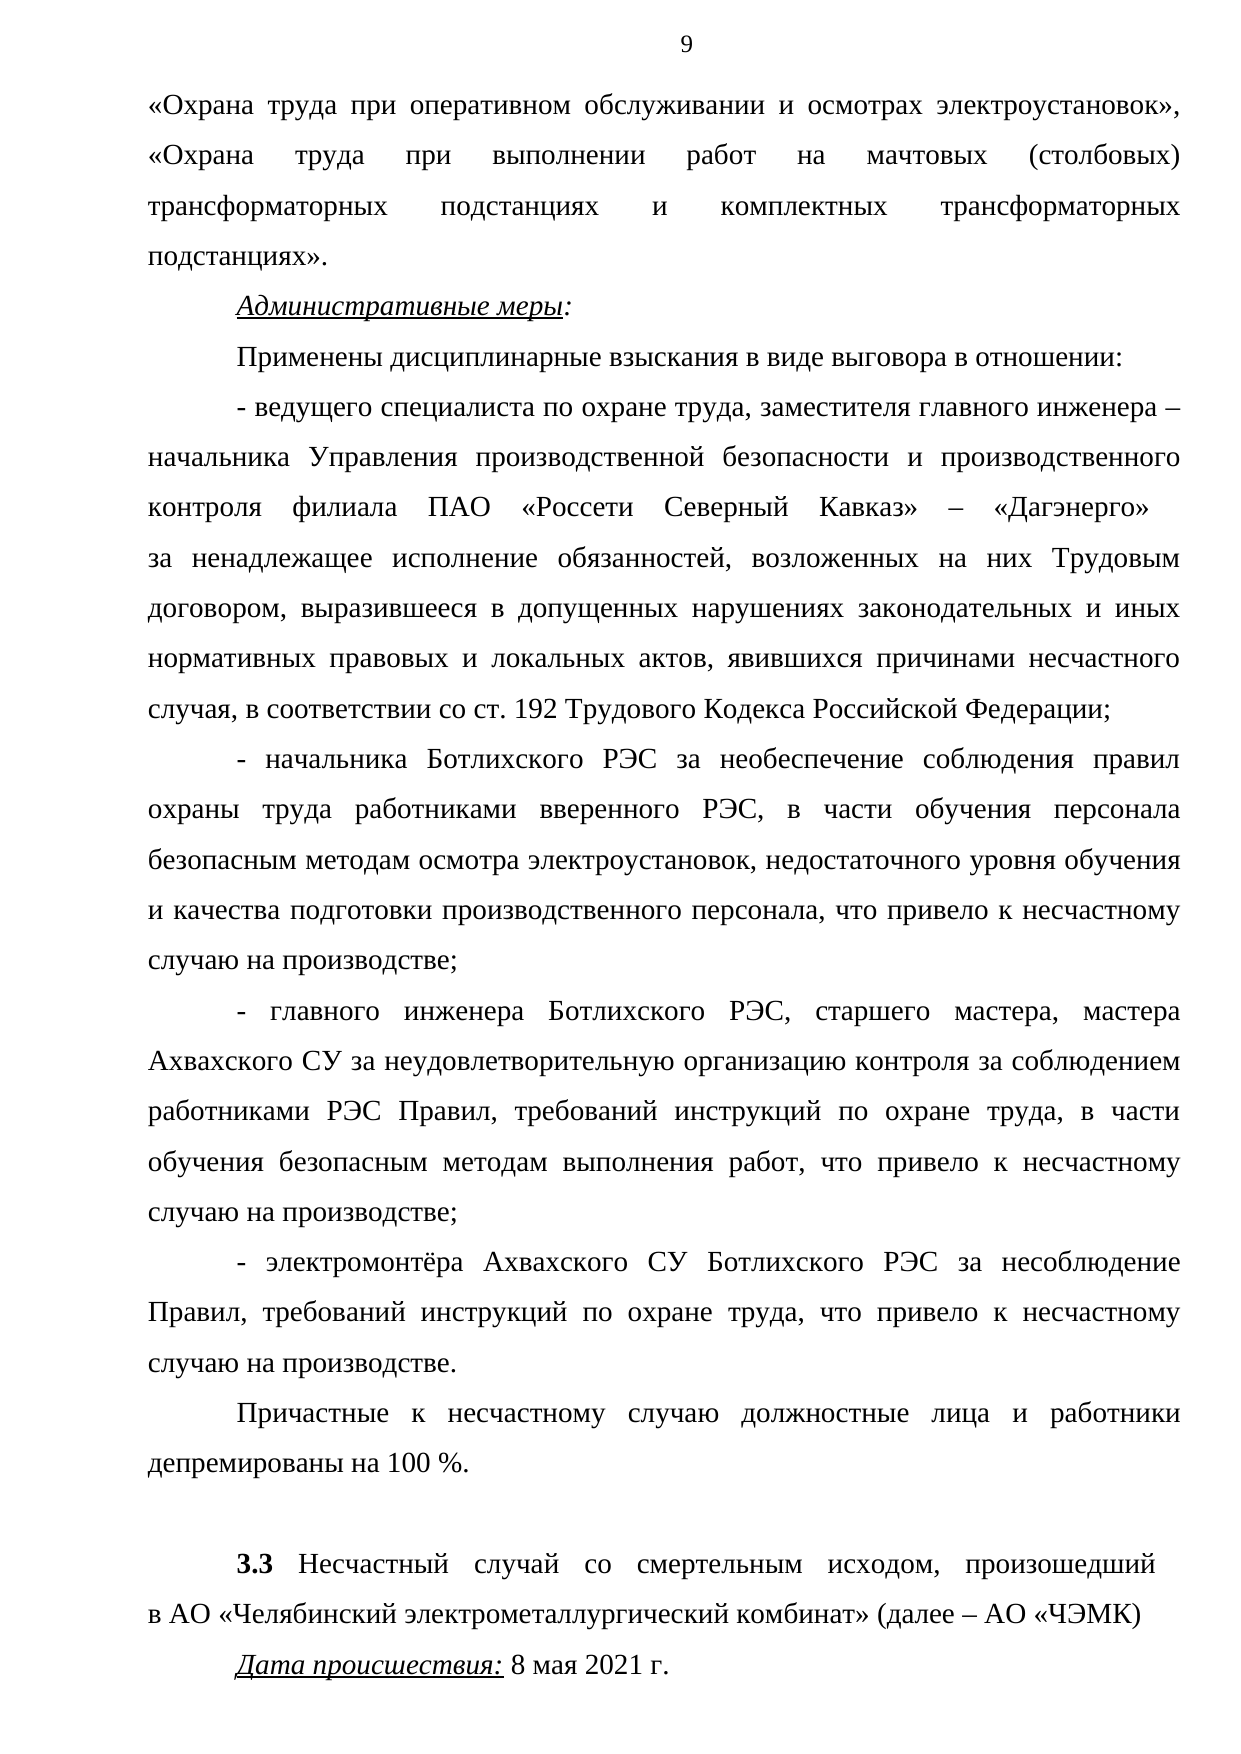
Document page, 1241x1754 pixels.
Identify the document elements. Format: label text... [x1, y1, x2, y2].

text Причастные к несчастному случаю должностные лица и работники депремированы на 100 %. [148, 1395, 1181, 1479]
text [148, 87, 1181, 272]
text Применены дисциплинарные взыскания в виде выговора в отношении: [148, 339, 1181, 372]
text 3.3 Несчастный случай со смертельным исходом, произошедший в АО «Челябинский электрометаллургический комбинат» (далее – АО «ЧЭМК) [148, 1546, 1181, 1630]
text Административные меры: [148, 288, 1181, 322]
text Дата происшествия: 8 мая 2021 г. [148, 1647, 1181, 1680]
text - главного инженера Ботлихского РЭС, старшего мастера, мастера Ахвахского СУ за неудовлетворительную организацию контроля за соблюдением работниками РЭС Правил, требований инструкций по охране труда, в части обучения безопасным методам выполнения работ, что привело к несчастному случаю на производстве; [148, 993, 1181, 1227]
text - начальника Ботлихского РЭС за необеспечение соблюдения правил охраны труда работниками вверенного РЭС, в части обучения персонала безопасным методам осмотра электроустановок, недостаточного уровня обучения и качества подготовки производственного персонала, что привело к несчастному случаю на производстве; [148, 741, 1181, 976]
text - ведущего специалиста по охране труда, заместителя главного инженера – начальника Управления производственной безопасности и производственного контроля филиала ПАО «Россети Северный Кавказ» – «Дагэнерго» за ненадлежащее исполнение обязанностей, возложенных на них Трудовым договором, выразившееся в допущенных нарушениях законодательных и иных нормативных правовых и локальных актов, явившихся причинами несчастного случая, в соответствии со ст. 192 Трудового Кодекса Российской Федерации; [148, 389, 1181, 724]
text - электромонтёра Ахвахского СУ Ботлихского РЭС за несоблюдение Правил, требований инструкций по охране труда, что привело к несчастному случаю на производстве. [148, 1244, 1181, 1378]
